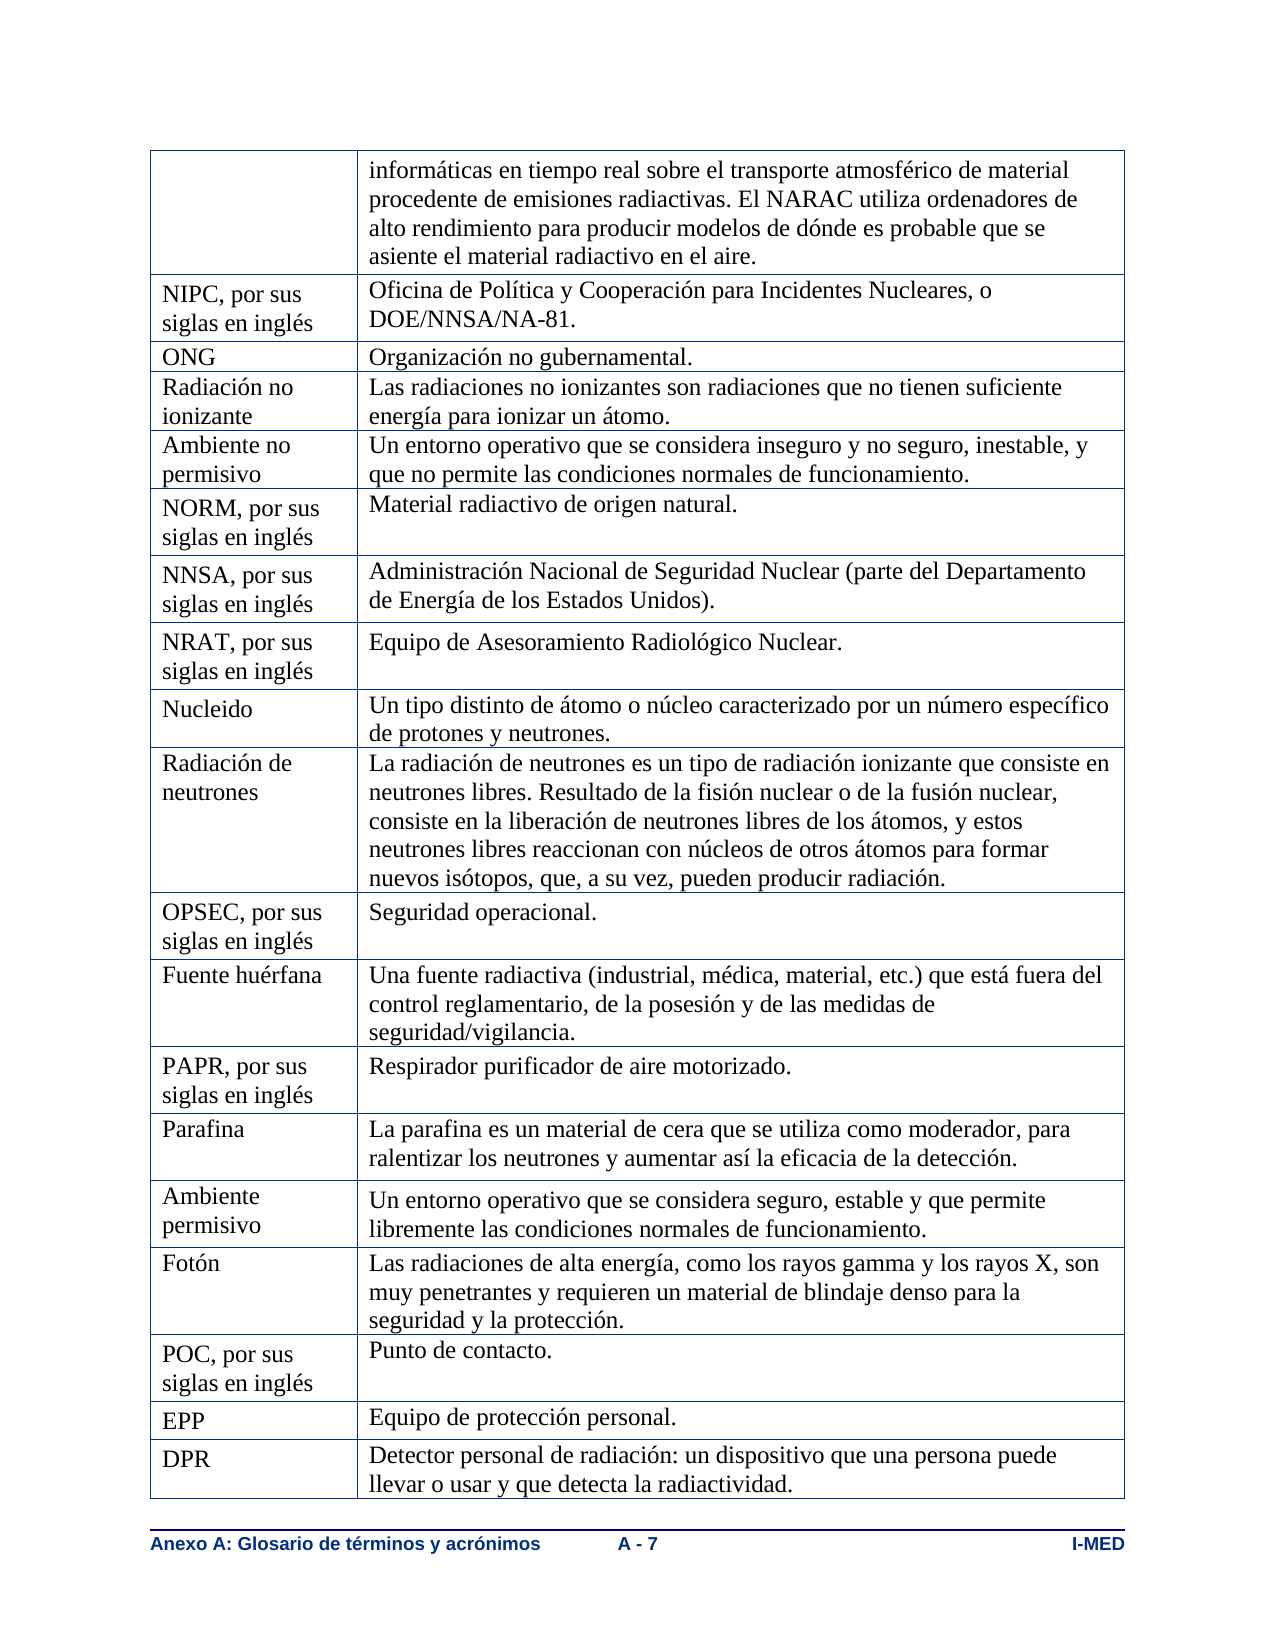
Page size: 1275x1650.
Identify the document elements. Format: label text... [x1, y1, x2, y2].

table_cell Las radiaciones de alta energía, como los rayos gamma y los rayos X, son muy penetrantes y requieren un material de blindaje denso para la seguridad y la protección. [358, 1248, 1124, 1334]
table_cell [151, 151, 357, 274]
table_cell Ambiente no permisivo [151, 431, 357, 488]
table_cell Punto de contacto. [358, 1335, 1124, 1401]
table_cell Parafina [151, 1114, 357, 1180]
table_cell Detector personal de radiación: un dispositivo que una persona puede llevar o usar y que detecta la radiactividad. [358, 1440, 1124, 1498]
table_cell La radiación de neutrones es un tipo de radiación ionizante que consiste en neutrones libres. Resultado de la fisión nuclear o de la fusión nuclear, consiste en la liberación de neutrones libres de los átomos, y estos neutrones libres reaccionan con núcleos de otros átomos para formar nuevos isótopos, que, a su vez, pueden producir radiación. [358, 748, 1124, 892]
table_cell Fuente huérfana [151, 960, 357, 1046]
table_cell Radiación no ionizante [151, 372, 357, 429]
table_cell Radiación de neutrones [151, 748, 357, 892]
table_cell Un entorno operativo que se considera seguro, estable y que permite libremente las condiciones normales de funcionamiento. [358, 1181, 1124, 1247]
table_cell Material radiactivo de origen natural. [358, 489, 1124, 555]
table_cell Equipo de protección personal. [358, 1402, 1124, 1439]
table_cell Seguridad operacional. [358, 893, 1124, 959]
table_cell Nucleido [151, 690, 357, 747]
table_cell PAPR, por sus siglas en inglés [151, 1047, 357, 1113]
table_cell Una fuente radiactiva (industrial, médica, material, etc.) que está fuera del control reglamentario, de la posesión y de las medidas de seguridad/vigilancia. [358, 960, 1124, 1046]
table_cell La parafina es un material de cera que se utiliza como moderador, para ralentizar los neutrones y aumentar así la eficacia de la detección. [358, 1114, 1124, 1180]
table_cell POC, por sus siglas en inglés [151, 1335, 357, 1401]
table_cell Administración Nacional de Seguridad Nuclear (parte del Departamento de Energía de los Estados Unidos). [358, 556, 1124, 622]
table_cell Un tipo distinto de átomo o núcleo caracterizado por un número específico de protones y neutrones. [358, 690, 1124, 747]
table_cell Las radiaciones no ionizantes son radiaciones que no tienen suficiente energía para ionizar un átomo. [358, 372, 1124, 429]
table_cell NORM, por sus siglas en inglés [151, 489, 357, 555]
table_cell Organización no gubernamental. [358, 342, 1124, 371]
table_cell Respirador purificador de aire motorizado. [358, 1047, 1124, 1113]
table_cell NRAT, por sus siglas en inglés [151, 623, 357, 689]
table_cell Ambiente permisivo [151, 1181, 357, 1247]
table_cell NIPC, por sus siglas en inglés [151, 275, 357, 341]
table_cell Fotón [151, 1248, 357, 1334]
table_cell DPR [151, 1440, 357, 1498]
table_cell Oficina de Política y Cooperación para Incidentes Nucleares, o DOE/NNSA/NA-81. [358, 275, 1124, 341]
table_cell ONG [151, 342, 357, 371]
table_cell Equipo de Asesoramiento Radiológico Nuclear. [358, 623, 1124, 689]
table_cell EPP [151, 1402, 357, 1439]
table_cell NNSA, por sus siglas en inglés [151, 556, 357, 622]
table_cell OPSEC, por sus siglas en inglés [151, 893, 357, 959]
table_cell Un entorno operativo que se considera inseguro y no seguro, inestable, y que no permite las condiciones normales de funcionamiento. [358, 431, 1124, 488]
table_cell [358, 151, 1124, 274]
